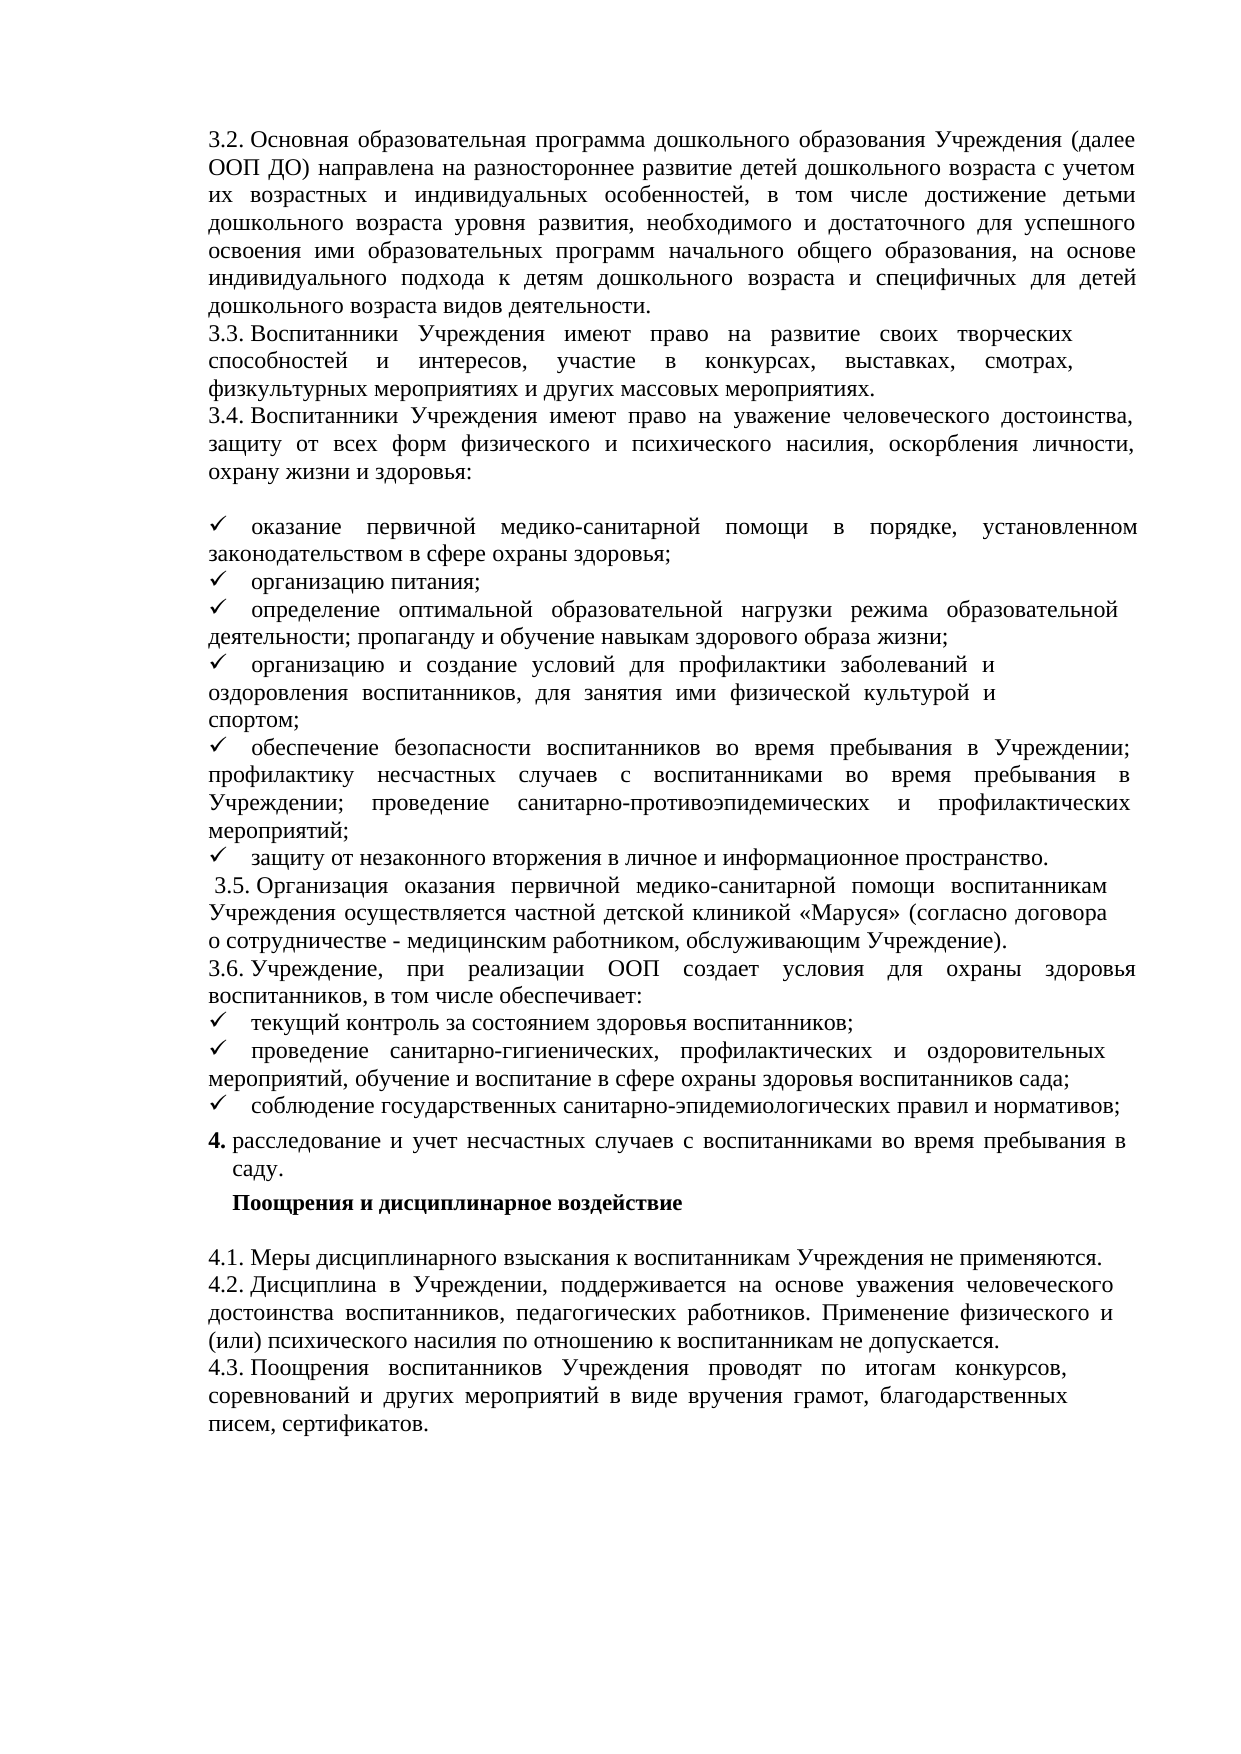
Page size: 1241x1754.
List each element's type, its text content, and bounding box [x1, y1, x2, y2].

list Поощрения воспитанников Учреждения проводят по итогам конкурсов, соревнований и других мероприятий в виде вручения грамот, благодарственных писем, сертификатов. [208, 1353, 1068, 1436]
list проведение санитарно-гигиенических, профилактических и оздоровительных мероприятий, обучение и воспитание в сфере охраны здоровья воспитанников сада; [208, 1036, 1107, 1091]
list Учреждение, при реализации ООП создает условия для охраны здоровья воспитанников, в том числе обеспечивает: [208, 953, 1137, 1009]
list соблюдение государственных санитарно-эпидемиологических правил и нормативов; [208, 1091, 1152, 1119]
list Организация оказания первичной медико-санитарной помощи воспитанникам Учреждения осуществляется частной детской клиникой «Маруся» (согласно договора о сотрудничестве - медицинским работником, обслуживающим Учреждение). [208, 871, 1108, 953]
list защиту от незаконного вторжения в личное и информационное пространство. [208, 843, 1152, 871]
list Воспитанники Учреждения имеют право на уважение человеческого достоинства, защиту от всех форм физического и психического насилия, оскорбления личности, охрану жизни и здоровья: [208, 402, 1135, 484]
list Поощрения и дисциплинарное воздействие [232, 1189, 1128, 1216]
list оказание первичной медико-санитарной помощи в порядке, установленном законодательством в сфере охраны здоровья; [208, 512, 1139, 567]
list Воспитанники Учреждения имеют право на развитие своих творческих способностей и интересов, участие в конкурсах, выставках, смотрах, физкультурных мероприятиях и других массовых мероприятиях. [208, 319, 1073, 402]
list организацию питания; [208, 567, 1152, 594]
list расследование и учет несчастных случаев с воспитанниками во время пребывания в саду. [208, 1127, 1128, 1182]
list Основная образовательная программа дошкольного образования Учреждения (далее ООП ДО) направлена на разностороннее развитие детей дошкольного возраста с учетом их возрастных и индивидуальных особенностей, в том числе достижение детьми дошкольного возраста уровня развития, необходимого и достаточного для успешного освоения ими образовательных программ начального общего образования, на основе индивидуального подхода к детям дошкольного возраста и специфичных для детей дошкольного возраста видов деятельности. [208, 125, 1136, 318]
list определение оптимальной образовательной нагрузки режима образовательной деятельности; пропаганду и обучение навыкам здорового образа жизни; [208, 595, 1119, 650]
list текущий контроль за состоянием здоровья воспитанников; [208, 1009, 1152, 1036]
list Дисциплина в Учреждении, поддерживается на основе уважения человеческого достоинства воспитанников, педагогических работников. Применение физического и (или) психического насилия по отношению к воспитанникам не допускается. [208, 1271, 1114, 1353]
list организацию и создание условий для профилактики заболеваний и оздоровления воспитанников, для занятия ими физической культурой и спортом; [208, 650, 996, 733]
list Меры дисциплинарного взыскания к воспитанникам Учреждения не применяются. [208, 1243, 1152, 1271]
list обеспечение безопасности воспитанников во время пребывания в Учреждении; профилактику несчастных случаев с воспитанниками во время пребывания в Учреждении; проведение санитарно-противоэпидемических и профилактических мероприятий; [208, 733, 1131, 843]
